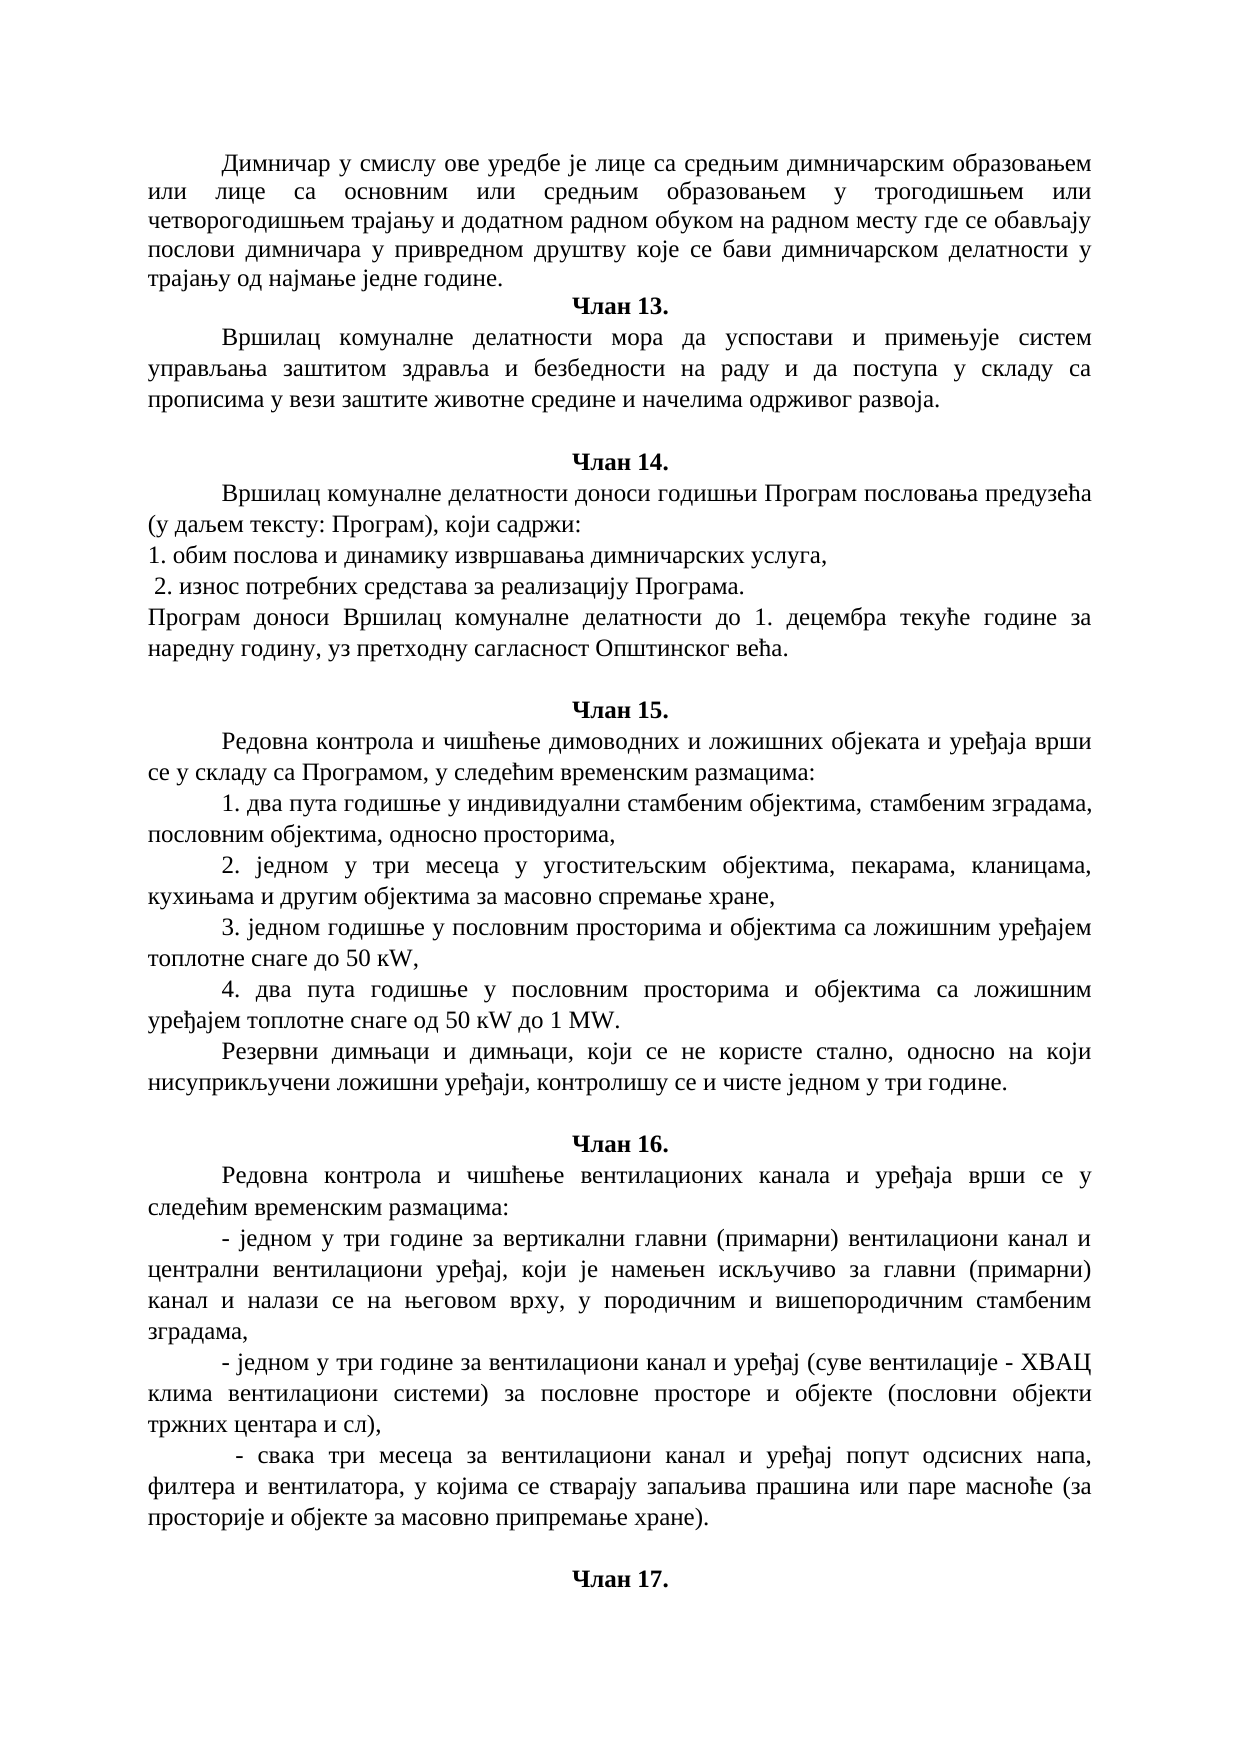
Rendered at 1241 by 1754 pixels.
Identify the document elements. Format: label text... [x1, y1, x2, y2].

text Вршилац комуналне делатности мора да успостави и примењује систем управљања заштитом здравља и безбедности на раду и да поступа у складу са прописима у вези заштите животне средине и начелима одрживог развоја. [148, 322, 1093, 413]
text 2. једном у три месеца у угоститељским објектима, пекарама, кланицама, кухињама и другим објектима за масовно спремање хране, [148, 850, 1093, 910]
text 2. износ потребних средстава за реализацију Програма. [148, 571, 1093, 599]
text Резервни димњаци и димњаци, који се не користе стално, односно на који нисуприкључени ложишни уређаји, контролишу се и чисте једном у три године. [148, 1036, 1093, 1096]
text - једном у три године за вертикални главни (примарни) вентилациони канал и централни вентилациони уређај, који је намењен искључиво за главни (примарни) канал и налази се на његовом врху, у породичним и вишепородичним стамбеним зградама, [148, 1223, 1093, 1344]
text Члан 14. [148, 447, 1093, 475]
text Члан 17. [148, 1564, 1093, 1593]
text Члан 16. [148, 1129, 1093, 1158]
text Вршилац комуналне делатности доноси годишњи Програм пословања предузећа (у даљем тексту: Програм), који садржи: [148, 478, 1093, 537]
text - једном у три године за вентилациони канал и уређај (суве вентилације - ХВАЦ клима вентилациони системи) за пословне просторе и објекте (пословни објекти тржних центара и сл), [148, 1347, 1093, 1438]
text - свака три месеца за вентилациони канал и уређај попут одсисних напа, филтера и вентилатора, у којима се стварају запаљива прашина или паре масноће (за просторије и објекте за масовно припремање хране). [148, 1440, 1093, 1531]
text Члан 15. [148, 695, 1093, 724]
text 3. једном годишње у пословним просторима и објектима са ложишним уређајем топлотне снаге до 50 кW, [148, 912, 1093, 972]
text 1. обим послова и динамику извршавања димничарских услуга, [148, 540, 1093, 568]
text Члан 13. [148, 291, 1093, 320]
text 1. два пута годишње у индивидуални стамбеним објектима, стамбеним зградама, пословним објектима, односно просторима, [148, 788, 1093, 848]
text Програм доноси Вршилац комуналне делатности до 1. децембра текуће године за наредну годину, уз претходну сагласност Општинског већа. [148, 602, 1093, 662]
text 4. два пута годишње у пословним просторима и објектима са ложишним уређајем топлотне снаге од 50 кW до 1 МW. [148, 974, 1093, 1034]
text Редовна контрола и чишћење вентилационих канала и уређаја врши се у следећим временским размацима: [148, 1161, 1093, 1220]
text Димничар у смислу ове уредбе је лице са средњим димничарским образовањем или лице са основним или средњим образовањем у трогодишњем или четворогодишњем трајању и додатном радном обуком на радном месту где се обављају послови димничара у привредном друштву које се бави димничарском делатности у трајању од најмање једне године. [148, 148, 1093, 291]
text Редовна контрола и чишћење димоводних и ложишних објеката и уређаја врши се у складу са Програмом, у следећим временским размацима: [148, 726, 1093, 786]
